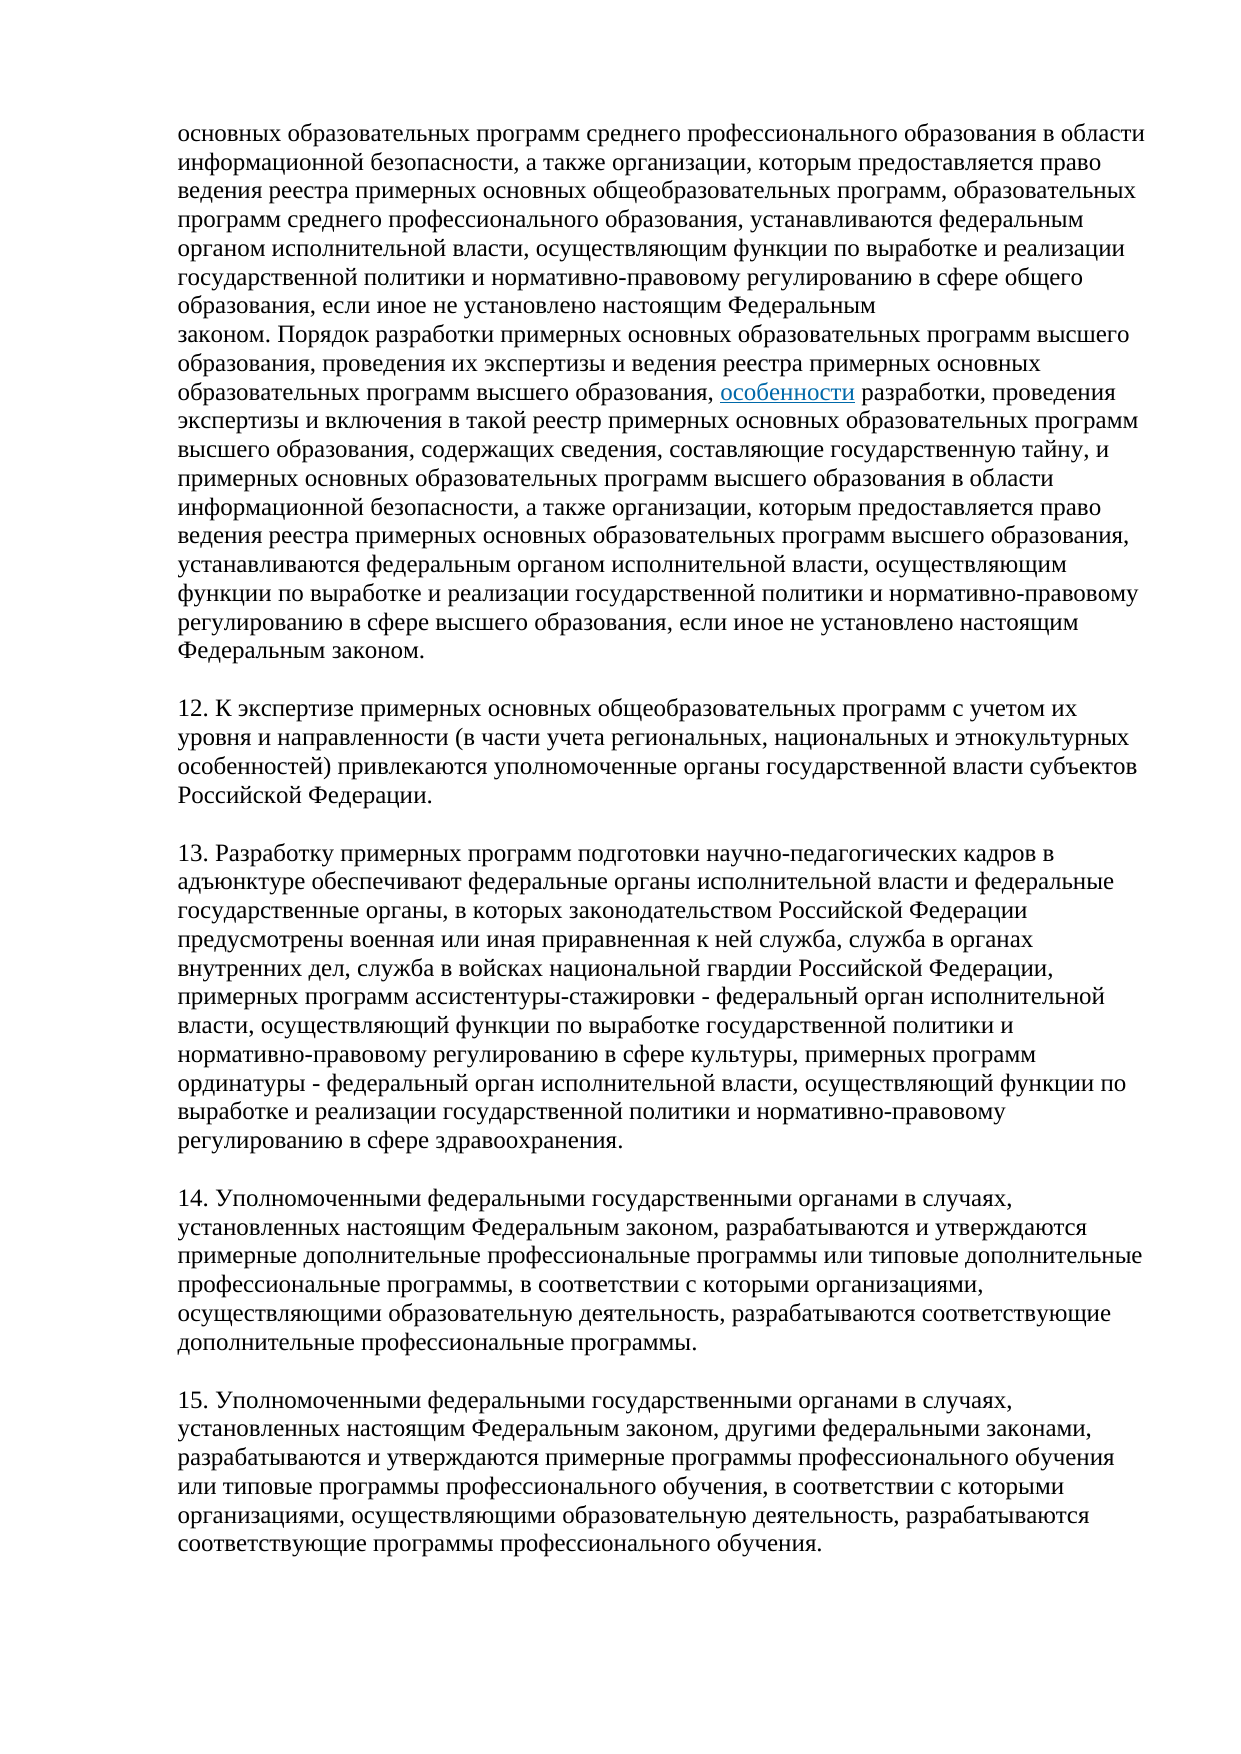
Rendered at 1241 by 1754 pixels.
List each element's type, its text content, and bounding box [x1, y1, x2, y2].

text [177, 118, 1152, 664]
text 14. Уполномоченными федеральными государственными органами в случаях, установленных настоящим Федеральным законом, разрабатываются и утверждаются примерные дополнительные профессиональные программы или типовые дополнительные профессиональные программы, в соответствии с которыми организациями, осуществляющими образовательную деятельность, разрабатываются соответствующие дополнительные профессиональные программы. [177, 1183, 1152, 1356]
text 15. Уполномоченными федеральными государственными органами в случаях, установленных настоящим Федеральным законом, другими федеральными законами, разрабатываются и утверждаются примерные программы профессионального обучения или типовые программы профессионального обучения, в соответствии с которыми организациями, осуществляющими образовательную деятельность, разрабатываются соответствующие программы профессионального обучения. [177, 1385, 1152, 1557]
text 13. Разработку примерных программ подготовки научно-педагогических кадров в адъюнктуре обеспечивают федеральные органы исполнительной власти и федеральные государственные органы, в которых законодательством Российской Федерации предусмотрены военная или иная приравненная к ней служба, служба в органах внутренних дел, служба в войсках национальной гвардии Российской Федерации, примерных программ ассистентуры-стажировки - федеральный орган исполнительной власти, осуществляющий функции по выработке государственной политики и нормативно-правовому регулированию в сфере культуры, примерных программ ординатуры - федеральный орган исполнительной власти, осуществляющий функции по выработке и реализации государственной политики и нормативно-правовому регулированию в сфере здравоохранения. [177, 838, 1152, 1154]
text 12. К экспертизе примерных основных общеобразовательных программ с учетом их уровня и направленности (в части учета региональных, национальных и этнокультурных особенностей) привлекаются уполномоченные органы государственной власти субъектов Российской Федерации. [177, 693, 1152, 808]
